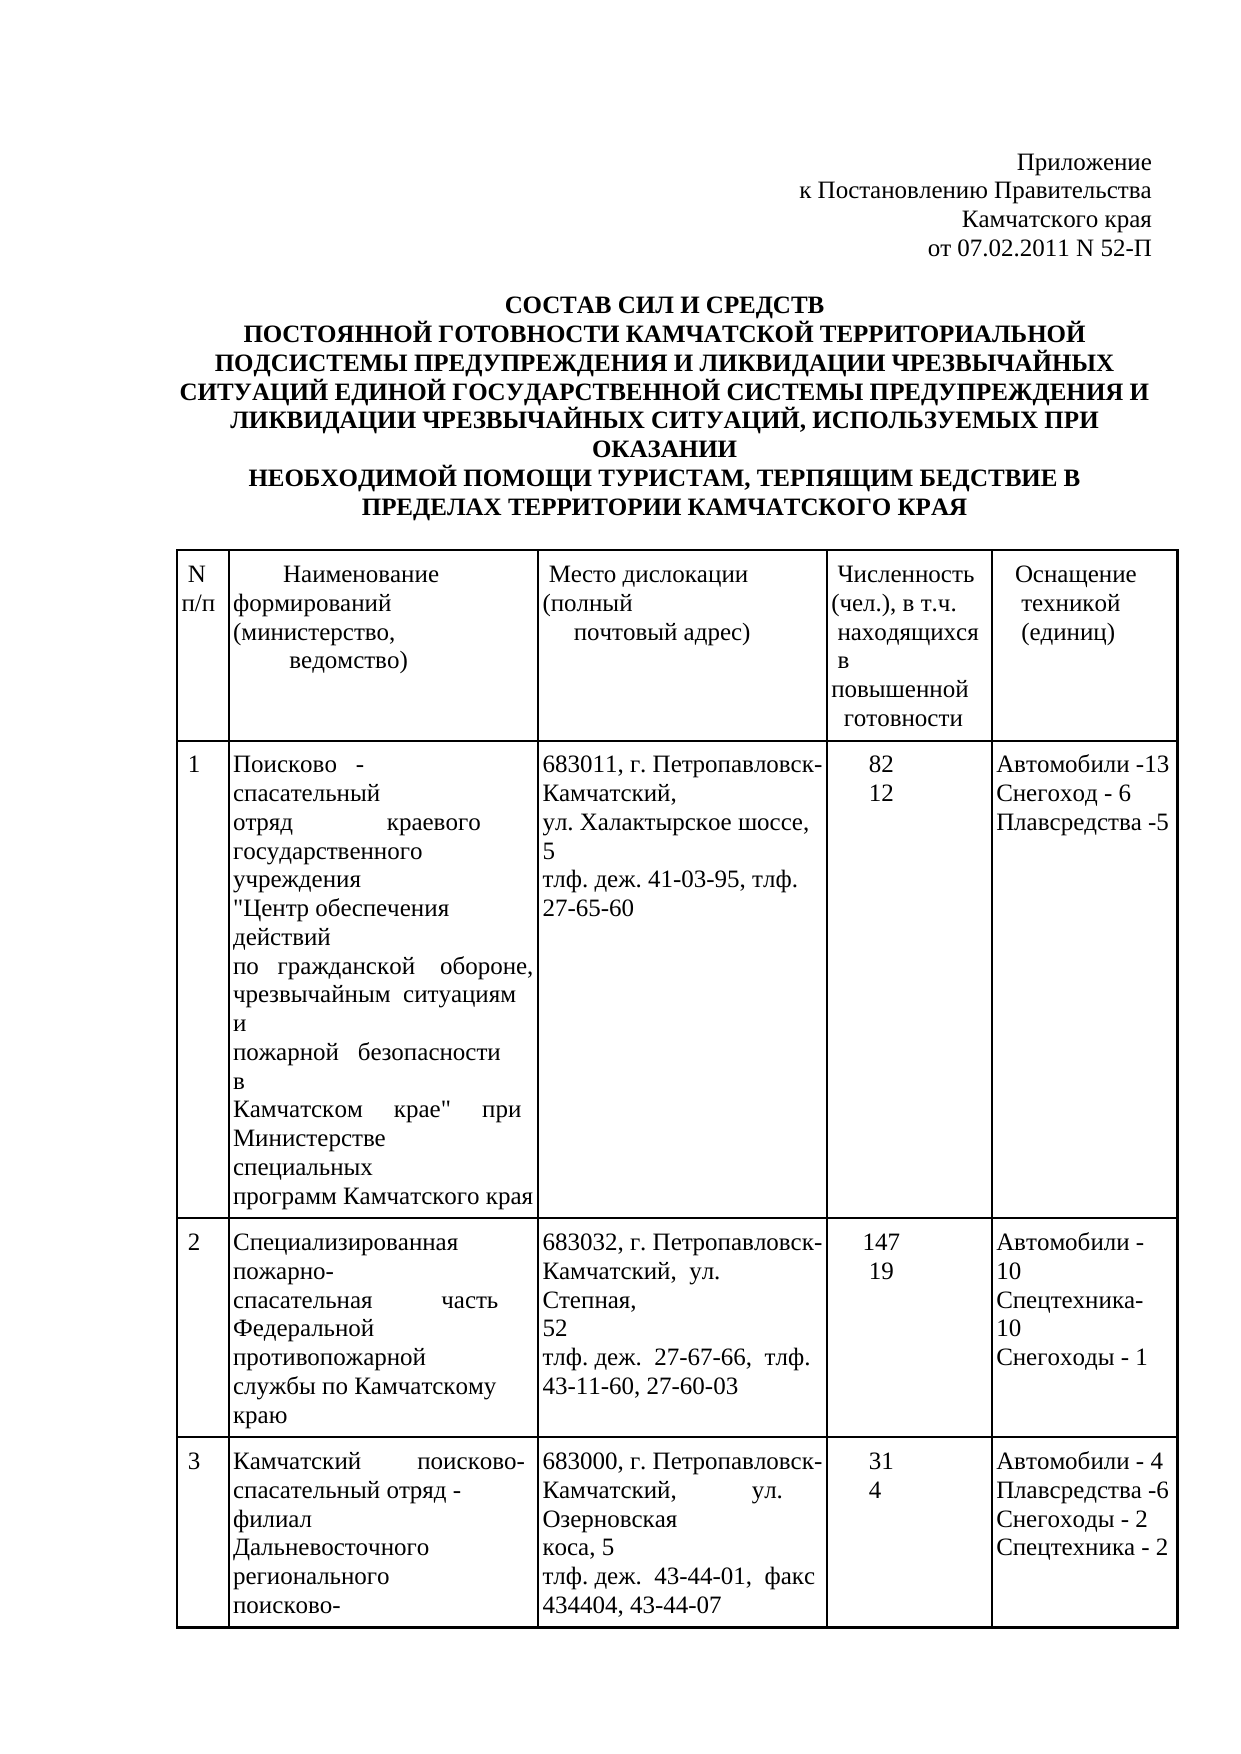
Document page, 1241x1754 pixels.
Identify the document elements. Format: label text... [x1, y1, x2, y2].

title СОСТАВ СИЛ И СРЕДСТВ [177, 291, 1152, 319]
table_cell Поисково - спасательный отряд краевого государственного учреждения "Центр обеспечения действий по гражданской обороне, чрезвычайным ситуациям и пожарной безопасности в Камчатском крае" при Министерстве специальных программ Камчатского края [230, 742, 537, 1217]
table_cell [230, 1438, 537, 1626]
table_cell 3 [178, 1438, 228, 1626]
table_cell 1 [178, 742, 228, 1217]
table_header Численность (чел.), в т.ч. находящихся в повышенной готовности [828, 551, 991, 739]
table_cell 2 [178, 1219, 228, 1436]
title СИТУАЦИЙ ЕДИНОЙ ГОСУДАРСТВЕННОЙ СИСТЕМЫ ПРЕДУПРЕЖДЕНИЯ И [177, 377, 1152, 406]
table_cell Специализированная пожарно- спасательная часть Федеральной противопожарной службы по Камчатскому краю [230, 1219, 537, 1436]
text от 07.02.2011 N 52-П [177, 233, 1152, 262]
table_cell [539, 1438, 826, 1626]
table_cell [993, 1438, 1176, 1626]
text Камчатского края [177, 204, 1152, 233]
title ПРЕДЕЛАХ ТЕРРИТОРИИ КАМЧАТСКОГО КРАЯ [177, 492, 1152, 521]
table_cell Автомобили -13 Снегоход - 6 Плавсредства -5 [993, 742, 1176, 1217]
title НЕОБХОДИМОЙ ПОМОЩИ ТУРИСТАМ, ТЕРПЯЩИМ БЕДСТВИЕ В [177, 463, 1152, 492]
table_header Наименование формирований (министерство, ведомство) [230, 551, 537, 739]
table_cell Автомобили - 10 Спецтехника- 10 Снегоходы - 1 [993, 1219, 1176, 1436]
title ПОДСИСТЕМЫ ПРЕДУПРЕЖДЕНИЯ И ЛИКВИДАЦИИ ЧРЕЗВЫЧАЙНЫХ [177, 348, 1152, 377]
text Приложение [177, 147, 1152, 176]
table_header Место дислокации (полный почтовый адрес) [539, 551, 826, 739]
table_header N п/п [178, 551, 228, 739]
title ПОСТОЯННОЙ ГОТОВНОСТИ КАМЧАТСКОЙ ТЕРРИТОРИАЛЬНОЙ [177, 319, 1152, 348]
table_cell 31 4 [828, 1438, 991, 1626]
table_cell 683011, г. Петропавловск- Камчатский, ул. Халактырское шоссе, 5 тлф. деж. 41-03-95, тлф. 27-65-60 [539, 742, 826, 1217]
table_header Оснащение техникой (единиц) [993, 551, 1176, 739]
table_cell 82 12 [828, 742, 991, 1217]
text к Постановлению Правительства [177, 176, 1152, 204]
table_cell 683032, г. Петропавловск- Камчатский, ул. Степная, 52 тлф. деж. 27-67-66, тлф. 43-11-60, 27-60-03 [539, 1219, 826, 1436]
title ЛИКВИДАЦИИ ЧРЕЗВЫЧАЙНЫХ СИТУАЦИЙ, ИСПОЛЬЗУЕМЫХ ПРИ ОКАЗАНИИ [177, 406, 1152, 463]
table_cell 147 19 [828, 1219, 991, 1436]
